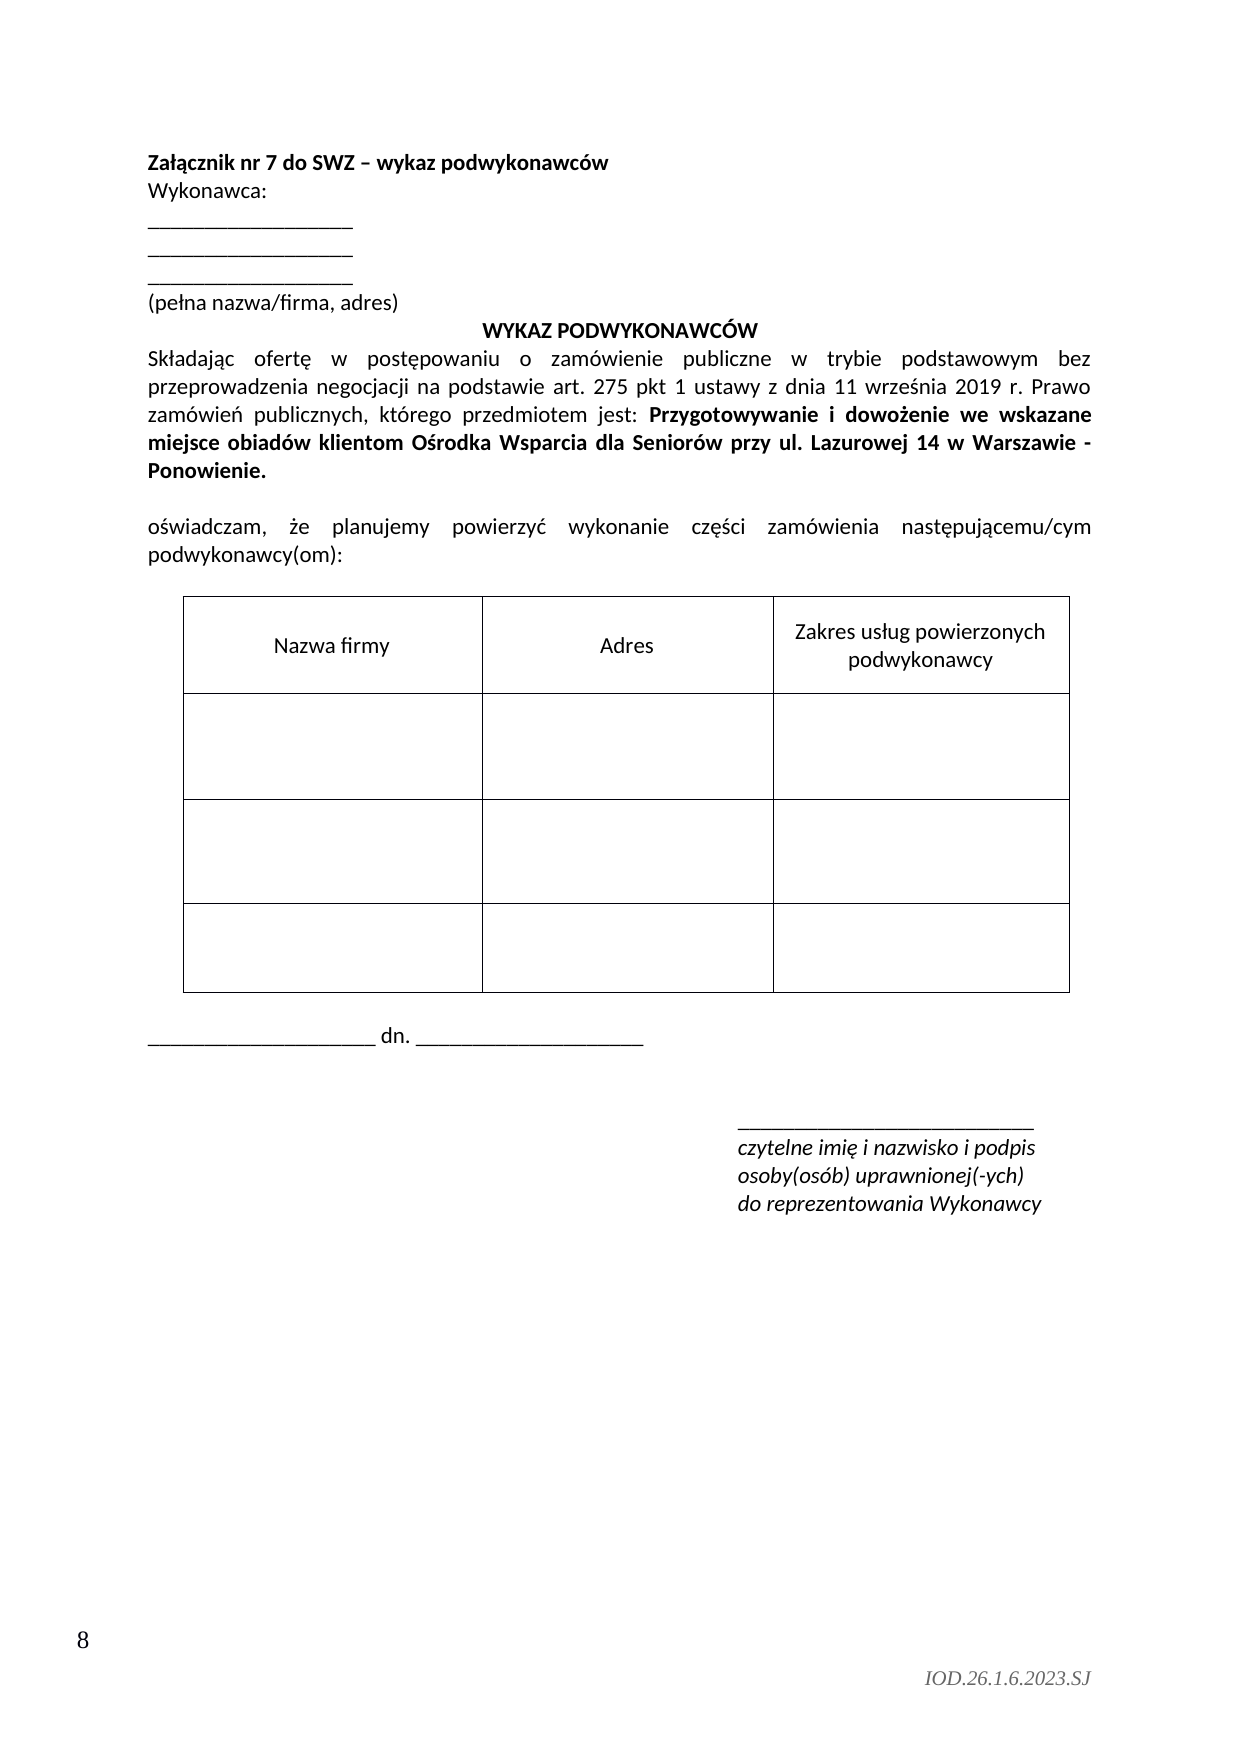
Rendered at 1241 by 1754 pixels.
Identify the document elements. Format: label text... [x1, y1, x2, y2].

text Składając ofertę w postępowaniu o zamówienie publiczne w trybie podstawowym bez przeprowadzenia negocjacji na podstawie art. 275 pkt 1 ustawy z dnia 11 września 2019 r. Prawo zamówień publicznych, którego przedmiotem jest: Przygotowywanie i dowożenie we wskazane miejsce obiadów klientom Ośrodka Wsparcia dla Seniorów przy ul. Lazurowej 14 w Warszawie - Ponowienie. [148, 344, 1092, 484]
text (pełna nazwa/firma, adres) [148, 288, 1092, 316]
table_cell [774, 904, 1069, 992]
table_header Adres [483, 597, 773, 693]
text czytelne imię i nazwisko i podpis [516, 1133, 1092, 1161]
table_cell [184, 800, 482, 903]
table_cell [483, 694, 773, 798]
text Załącznik nr 7 do SWZ – wykaz podwykonawców [148, 148, 1092, 176]
table_cell [184, 694, 482, 798]
text Wykonawca: [148, 176, 1092, 204]
text __________________ [148, 232, 1092, 260]
table_cell [774, 694, 1069, 798]
text __________________ [148, 204, 1092, 232]
table_cell [483, 800, 773, 903]
text WYKAZ PODWYKONAWCÓW [148, 316, 1092, 344]
table_header Nazwa firmy [184, 597, 482, 693]
text __________________ [148, 260, 1092, 288]
text osoby(osób) uprawnionej(-ych) [664, 1161, 1092, 1189]
text oświadczam, że planujemy powierzyć wykonanie części zamówienia następującemu/cym podwykonawcy(om): [148, 512, 1092, 568]
text do reprezentowania Wykonawcy [664, 1189, 1092, 1217]
text ____________________ dn. ____________________ [148, 1021, 1092, 1049]
table_cell [184, 904, 482, 992]
table_cell [774, 800, 1069, 903]
text __________________________ [701, 1105, 1092, 1133]
table_cell [483, 904, 773, 992]
table_header Zakres usług powierzonych podwykonawcy [774, 597, 1069, 693]
